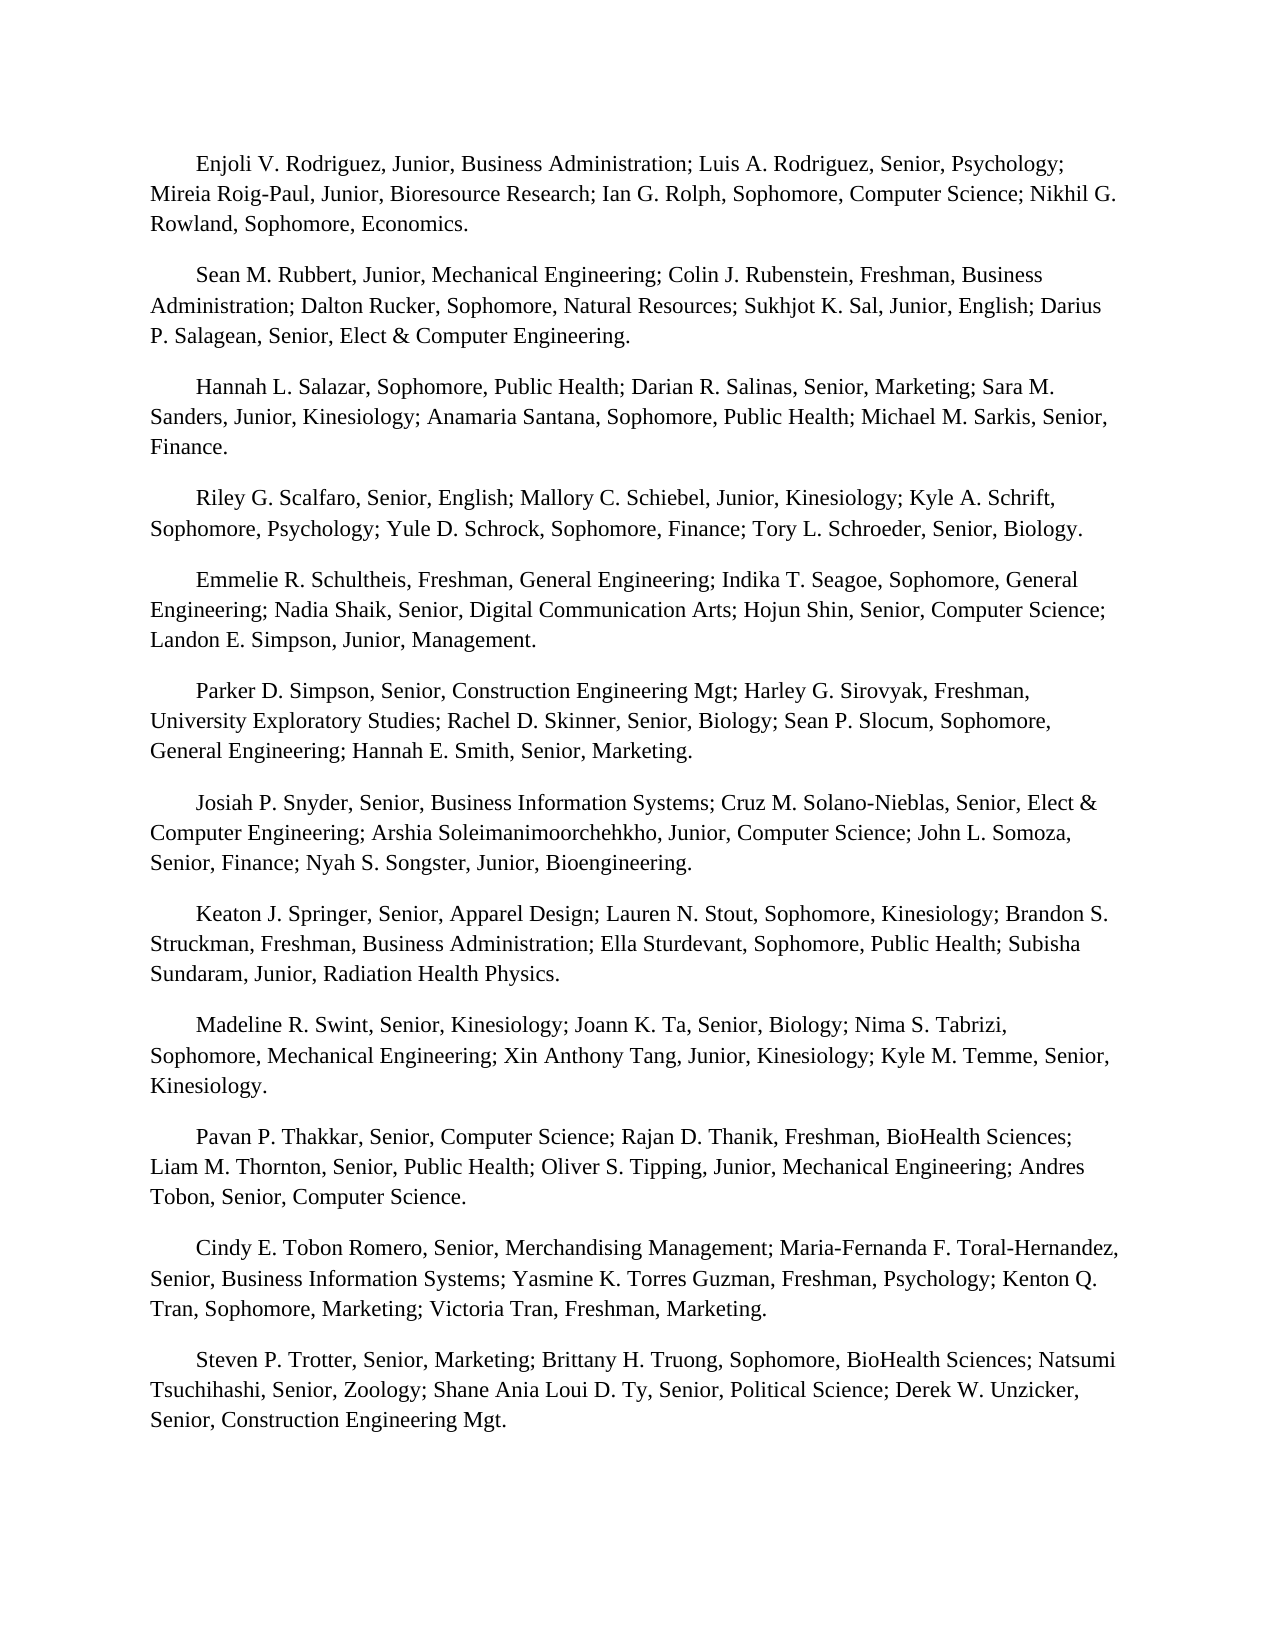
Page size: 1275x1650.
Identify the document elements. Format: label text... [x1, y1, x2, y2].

text Riley G. Scalfaro, Senior, English; Mallory C. Schiebel, Junior, Kinesiology; Kyle A. Schrift, Sophomore, Psychology; Yule D. Schrock, Sophomore, Finance; Tory L. Schroeder, Senior, Biology. [150, 484, 1125, 541]
text Emmelie R. Schultheis, Freshman, General Engineering; Indika T. Seagoe, Sophomore, General Engineering; Nadia Shaik, Senior, Digital Communication Arts; Hojun Shin, Senior, Computer Science; Landon E. Simpson, Junior, Management. [150, 566, 1125, 652]
text Pavan P. Thakkar, Senior, Computer Science; Rajan D. Thanik, Freshman, BioHealth Sciences; Liam M. Thornton, Senior, Public Health; Oliver S. Tipping, Junior, Mechanical Engineering; Andres Tobon, Senior, Computer Science. [150, 1123, 1125, 1210]
text Keaton J. Springer, Senior, Apparel Design; Lauren N. Stout, Sophomore, Kinesiology; Brandon S. Struckman, Freshman, Business Administration; Ella Sturdevant, Sophomore, Public Health; Subisha Sundaram, Junior, Radiation Health Physics. [150, 900, 1125, 987]
text Sean M. Rubbert, Junior, Mechanical Engineering; Colin J. Rubenstein, Freshman, Business Administration; Dalton Rucker, Sophomore, Natural Resources; Sukhjot K. Sal, Junior, English; Darius P. Salagean, Senior, Elect & Computer Engineering. [150, 261, 1125, 348]
text Hannah L. Salazar, Sophomore, Public Health; Darian R. Salinas, Senior, Marketing; Sara M. Sanders, Junior, Kinesiology; Anamaria Santana, Sophomore, Public Health; Michael M. Sarkis, Senior, Finance. [150, 373, 1125, 460]
text Madeline R. Swint, Senior, Kinesiology; Joann K. Ta, Senior, Biology; Nima S. Tabrizi, Sophomore, Mechanical Engineering; Xin Anthony Tang, Junior, Kinesiology; Kyle M. Temme, Senior, Kinesiology. [150, 1011, 1125, 1098]
text Josiah P. Snyder, Senior, Business Information Systems; Cruz M. Solano-Nieblas, Senior, Elect & Computer Engineering; Arshia Soleimanimoorchehkho, Junior, Computer Science; John L. Somoza, Senior, Finance; Nyah S. Songster, Junior, Bioengineering. [150, 788, 1125, 875]
text Steven P. Trotter, Senior, Marketing; Brittany H. Truong, Sophomore, BioHealth Sciences; Natsumi Tsuchihashi, Senior, Zoology; Shane Ania Loui D. Ty, Senior, Political Science; Derek W. Unzicker, Senior, Construction Engineering Mgt. [150, 1346, 1125, 1433]
text Parker D. Simpson, Senior, Construction Engineering Mgt; Harley G. Sirovyak, Freshman, University Exploratory Studies; Rachel D. Skinner, Senior, Biology; Sean P. Slocum, Sophomore, General Engineering; Hannah E. Smith, Senior, Marketing. [150, 677, 1125, 764]
text Cindy E. Tobon Romero, Senior, Merchandising Management; Maria-Fernanda F. Toral-Hernandez, Senior, Business Information Systems; Yasmine K. Torres Guzman, Freshman, Psychology; Kenton Q. Tran, Sophomore, Marketing; Victoria Tran, Freshman, Marketing. [150, 1234, 1125, 1321]
text Enjoli V. Rodriguez, Junior, Business Administration; Luis A. Rodriguez, Senior, Psychology; Mireia Roig-Paul, Junior, Bioresource Research; Ian G. Rolph, Sophomore, Computer Science; Nikhil G. Rowland, Sophomore, Economics. [150, 150, 1125, 237]
